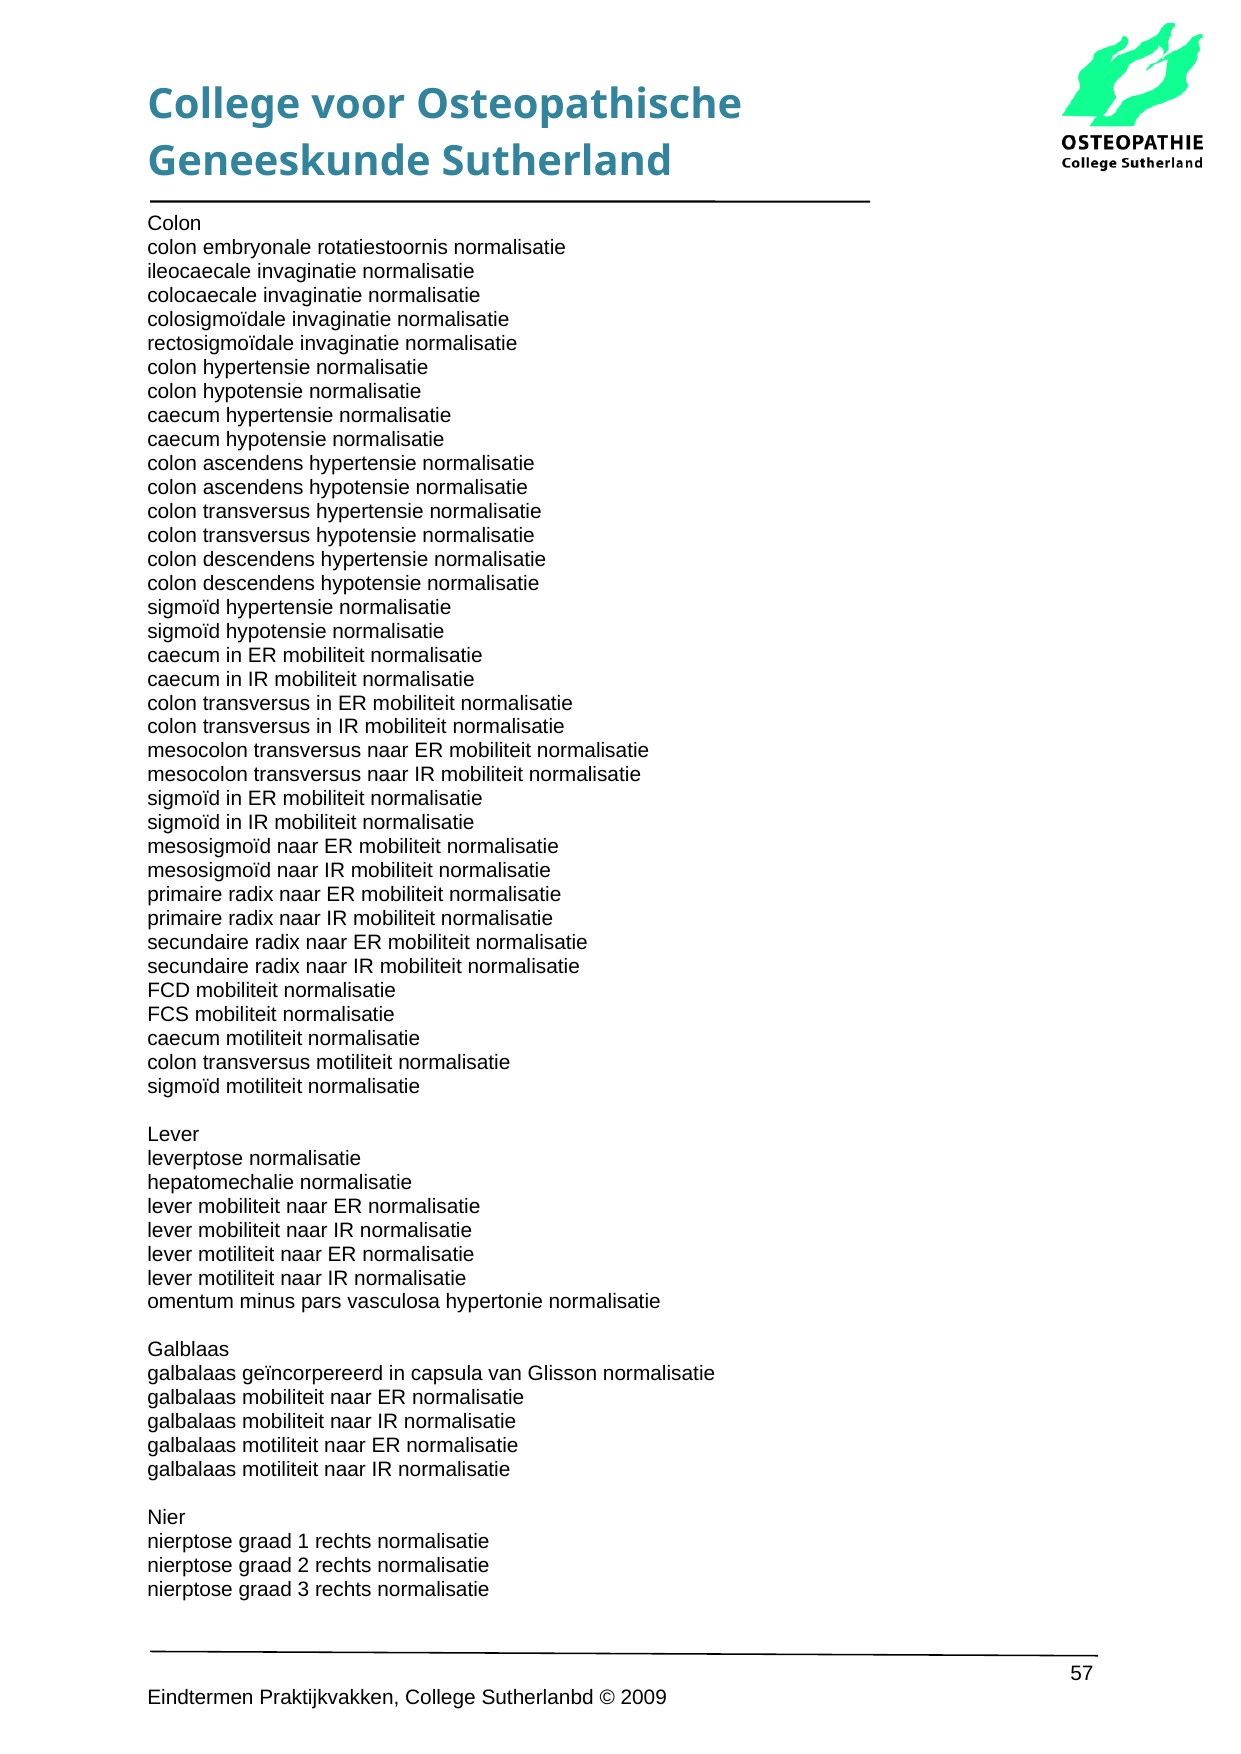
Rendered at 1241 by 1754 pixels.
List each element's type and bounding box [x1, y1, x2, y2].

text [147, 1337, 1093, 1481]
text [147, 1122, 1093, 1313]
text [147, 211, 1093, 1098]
picture [1061, 23, 1205, 172]
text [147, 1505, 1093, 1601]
